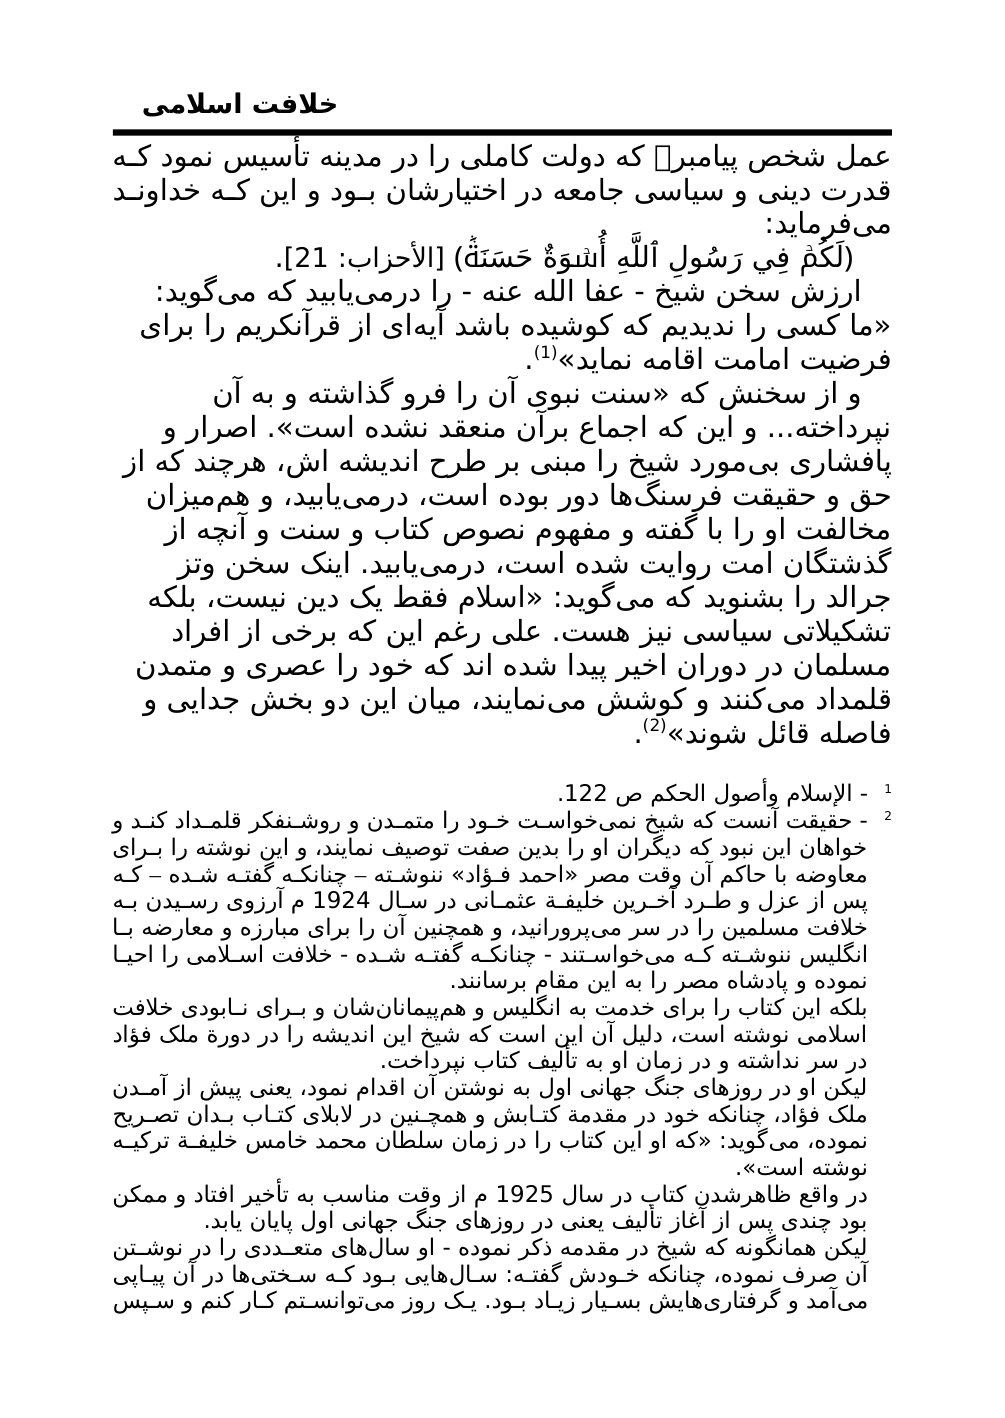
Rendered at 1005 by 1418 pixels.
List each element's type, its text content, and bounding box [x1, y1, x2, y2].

text و از سخنش که «سنت نبوی آن را فرو گذاشته و به آن نپرداخته... و این که اجماع برآن منعقد نشده است». اصرار و پافشاری بی‌مورد شیخ را مبنی بر طرح اندیشه اش، هرچند که از حق و حقیقت فرسنگ‌ها دور بوده است، درمی‌یابید، و هم‌میزان مخالفت او را با گفته و مفهوم نصوص کتاب و سنت و آنچه از گذشتگان امت روایت شده است، درمی‌یابید. اینک سخن وتز جرالد را بشنوید که می‌گوید: «اسلام فقط یک دین نیست، بلکه تشکیلاتی سیاسی نیز هست. علی رغم این که برخی از افراد مسلمان در دوران اخیر پیدا شده اند که خود را عصری و متمدن قلمداد می‌کنند و کوشش می‌نمایند، میان این دو بخش جدایی و فاصله قائل شوند»(). [112, 377, 892, 750]
text ﴿لَكُمۡ فِي رَسُولِ ٱللَّهِ أُسۡوَةٌ حَسَنَةٞ﴾ [الأحزاب: 21]. [112, 241, 892, 275]
text ارزش سخن شیخ - عفا الله عنه - را درمی‌یابید که می‌گوید: «ما کسی را ندیدیم که کوشیده باشد آیه‌ای از قرآنکریم را برای فرضیت امامت اقامه نماید»(). [112, 275, 892, 377]
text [112, 139, 892, 241]
